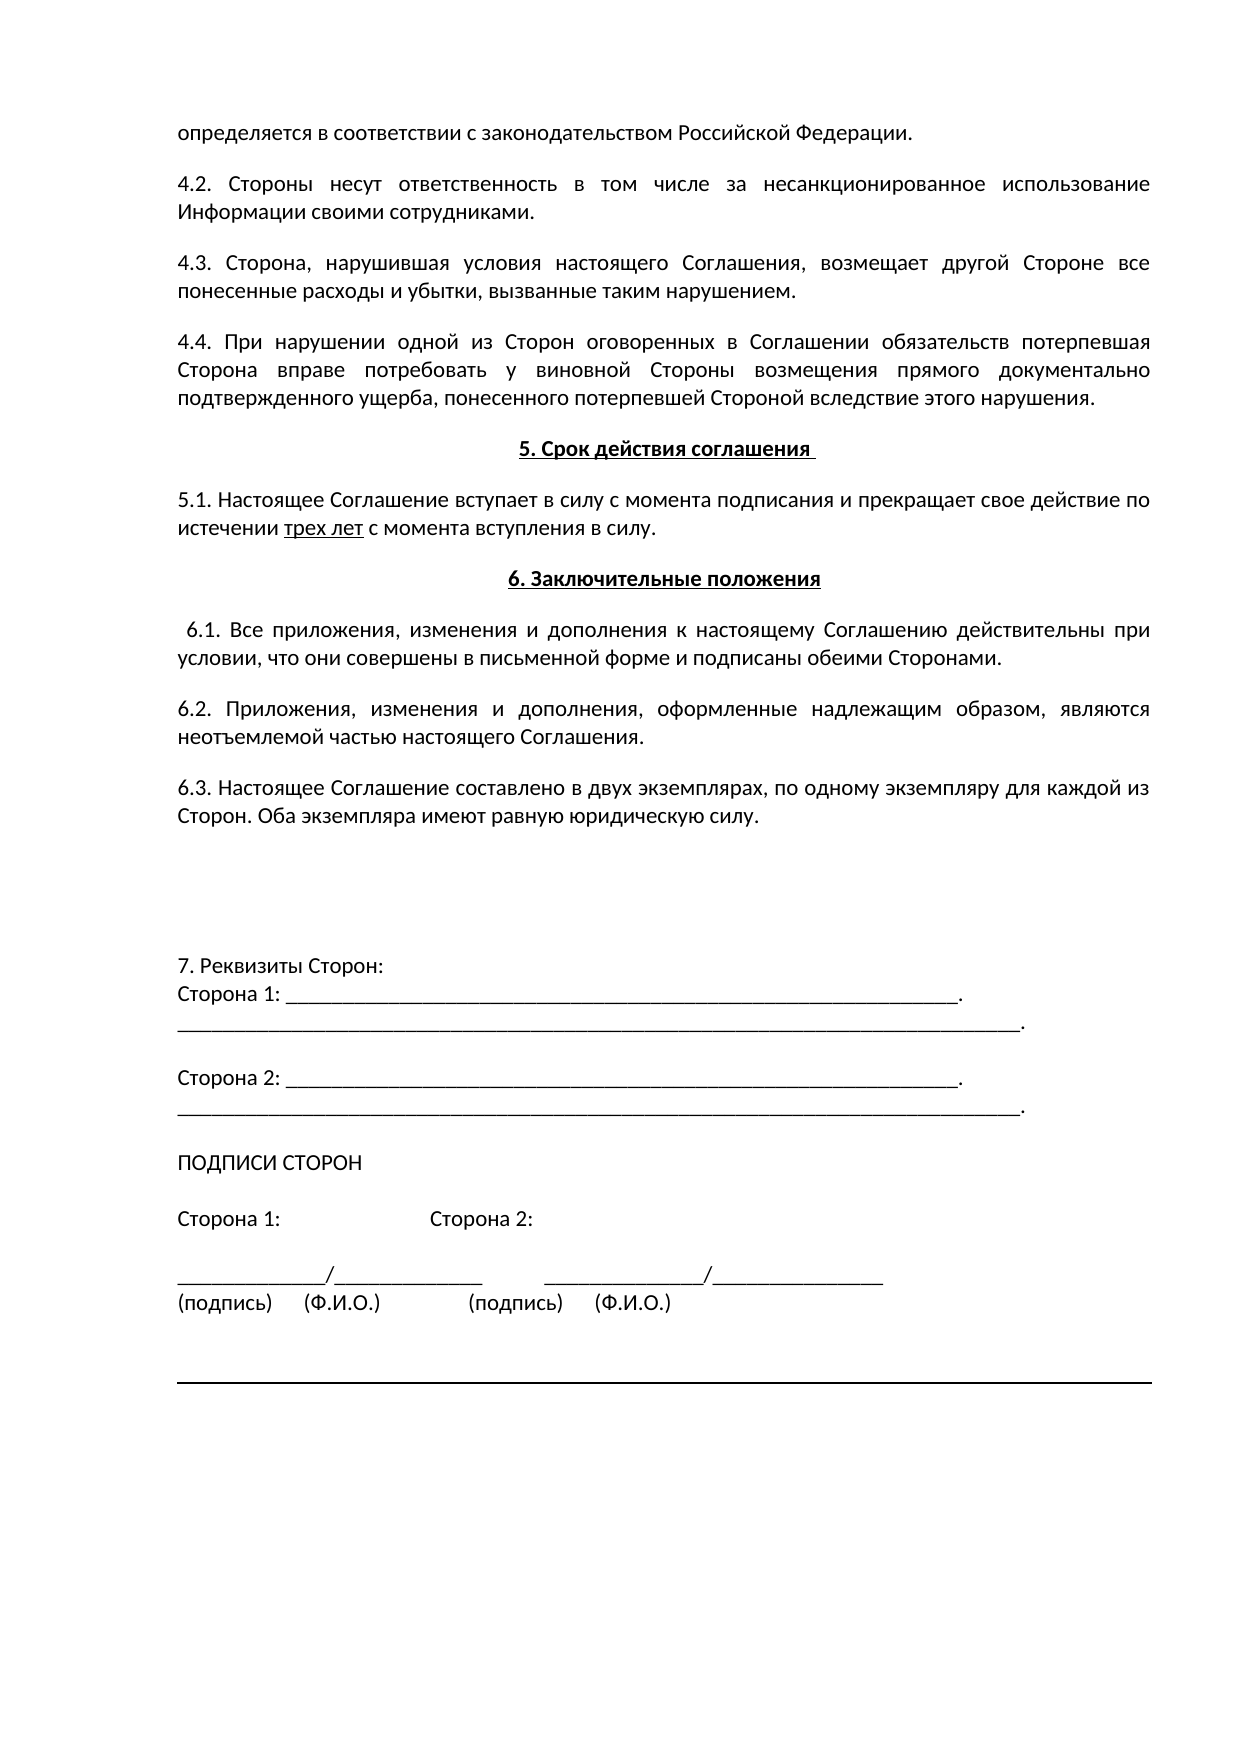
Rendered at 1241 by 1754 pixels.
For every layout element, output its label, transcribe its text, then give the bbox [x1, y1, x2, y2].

text __________________________________________________________________________. [177, 1007, 1152, 1036]
text __________________________________________________________________________. [177, 1092, 1152, 1119]
text 4.3. Сторона, нарушившая условия настоящего Соглашения, возмещает другой Стороне все понесенные расходы и убытки, вызванные таким нарушением. [177, 248, 1152, 304]
text 6.3. Настоящее Соглашение составлено в двух экземплярах, по одному экземпляру для каждой из Сторон. Оба экземпляра имеют равную юридическую силу. [177, 773, 1152, 829]
text 5. Срок действия соглашения [177, 434, 1152, 462]
text Сторона 1: Сторона 2: [177, 1204, 1152, 1232]
text (подпись) (Ф.И.О.) (подпись) (Ф.И.О.) [177, 1288, 1152, 1316]
text 5.1. Настоящее Соглашение вступает в силу с момента подписания и прекращает свое действие по истечении трех лет с момента вступления в силу. [177, 485, 1152, 541]
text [177, 118, 1152, 146]
text Сторона 2: ___________________________________________________________. [177, 1063, 1152, 1092]
text ПОДПИСИ СТОРОН [177, 1148, 1152, 1176]
text 6.1. Все приложения, изменения и дополнения к настоящему Соглашению действительны при условии, что они совершены в письменной форме и подписаны обеими Сторонами. [177, 615, 1152, 671]
text 4.4. При нарушении одной из Сторон оговоренных в Соглашении обязательств потерпевшая Сторона вправе потребовать у виновной Стороны возмещения прямого документально подтвержденного ущерба, понесенного потерпевшей Стороной вследствие этого нарушения. [177, 327, 1152, 411]
text 7. Реквизиты Сторон: [177, 951, 1152, 979]
text 6. Заключительные положения [177, 564, 1152, 592]
text _____________/_____________ ______________/_______________ [177, 1260, 1152, 1288]
text 4.2. Стороны несут ответственность в том числе за несанкционированное использование Информации своими сотрудниками. [177, 169, 1152, 225]
text Сторона 1: ___________________________________________________________. [177, 979, 1152, 1007]
text 6.2. Приложения, изменения и дополнения, оформленные надлежащим образом, являются неотъемлемой частью настоящего Соглашения. [177, 694, 1152, 750]
